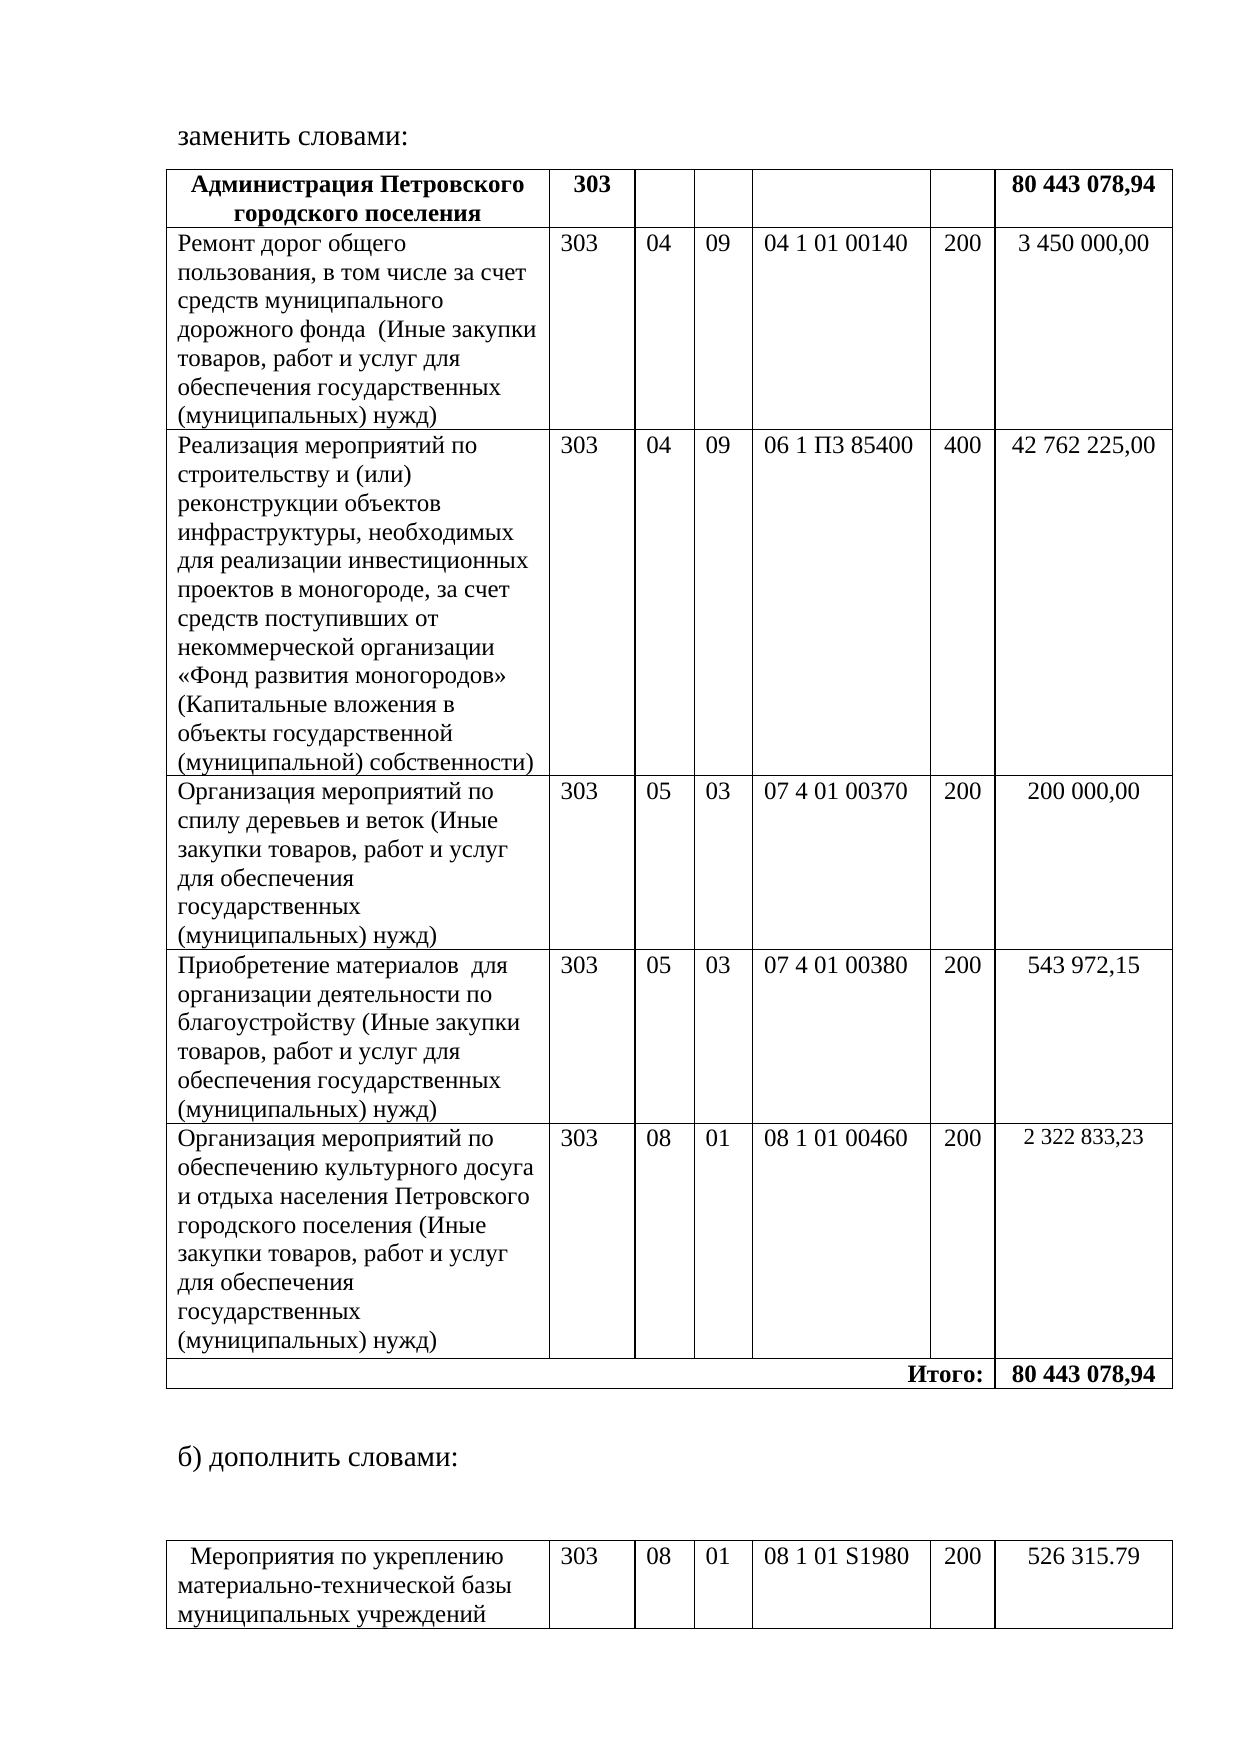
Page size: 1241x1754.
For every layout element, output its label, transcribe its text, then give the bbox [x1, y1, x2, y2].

table_cell 05 [636, 950, 694, 1122]
table_header Администрация Петровского городского поселения [167, 170, 549, 227]
text заменить словами: [177, 118, 1152, 152]
table_header [753, 170, 930, 227]
table_cell Реализация мероприятий по строительству и (или) реконструкции объектов инфраструктуры, необходимых для реализации инвестиционных проектов в моногороде, за счет средств поступивших от некоммерческой организации «Фонд развития моногородов» (Капитальные вложения в объекты государственной (муниципальной) собственности) [167, 430, 549, 775]
table_cell 08 1 01 00460 [753, 1124, 930, 1358]
table_header 80 443 078,94 [996, 170, 1172, 227]
table_cell Организация мероприятий по спилу деревьев и веток (Иные закупки товаров, работ и услуг для обеспечения государственных (муниципальных) нужд) [167, 776, 549, 949]
table_header 526 315.79 [996, 1541, 1172, 1627]
table_header 01 [695, 1541, 752, 1627]
table_cell 200 [931, 776, 994, 949]
table_cell 200 [931, 1124, 994, 1358]
table_cell 07 4 01 00380 [753, 950, 930, 1122]
table_cell Итого: [167, 1359, 994, 1388]
table_cell 01 [695, 1124, 752, 1358]
table_cell 303 [550, 1124, 634, 1358]
table_cell 04 [636, 430, 694, 775]
table_cell 303 [550, 228, 634, 429]
table_cell 06 1 П3 85400 [753, 430, 930, 775]
table_cell 303 [550, 430, 634, 775]
table_cell 200 000,00 [996, 776, 1172, 949]
table_header [931, 170, 994, 227]
table_cell 3 450 000,00 [996, 228, 1172, 429]
table_cell 2 322 833,23 [996, 1124, 1172, 1358]
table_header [167, 1541, 549, 1627]
table_cell 543 972,15 [996, 950, 1172, 1122]
table_cell Ремонт дорог общего пользования, в том числе за счет средств муниципального дорожного фонда (Иные закупки товаров, работ и услуг для обеспечения государственных (муниципальных) нужд) [167, 228, 549, 429]
table_cell Приобретение материалов для организации деятельности по благоустройству (Иные закупки товаров, работ и услуг для обеспечения государственных (муниципальных) нужд) [167, 950, 549, 1122]
table_cell 09 [695, 430, 752, 775]
table_cell 400 [931, 430, 994, 775]
table_cell 303 [550, 776, 634, 949]
table_cell 200 [931, 228, 994, 429]
table_cell 303 [550, 950, 634, 1122]
table_cell Организация мероприятий по обеспечению культурного досуга и отдыха населения Петровского городского поселения (Иные закупки товаров, работ и услуг для обеспечения государственных (муниципальных) нужд) [167, 1124, 549, 1358]
table_cell 08 [636, 1124, 694, 1358]
table_cell 03 [695, 950, 752, 1122]
table_cell 42 762 225,00 [996, 430, 1172, 775]
table_cell 200 [931, 950, 994, 1122]
table_header [695, 170, 752, 227]
table_cell 09 [695, 228, 752, 429]
table_header 303 [550, 170, 634, 227]
table_cell 03 [695, 776, 752, 949]
table_cell 04 1 01 00140 [753, 228, 930, 429]
table_header 08 1 01 S1980 [753, 1541, 930, 1627]
text б) дополнить словами: [177, 1439, 1152, 1473]
table_header [636, 170, 694, 227]
table_header 303 [550, 1541, 634, 1627]
table_cell 04 [636, 228, 694, 429]
table_header 200 [931, 1541, 994, 1627]
table_header 08 [636, 1541, 694, 1627]
table_cell 05 [636, 776, 694, 949]
table_cell 80 443 078,94 [996, 1359, 1172, 1388]
table_cell 07 4 01 00370 [753, 776, 930, 949]
